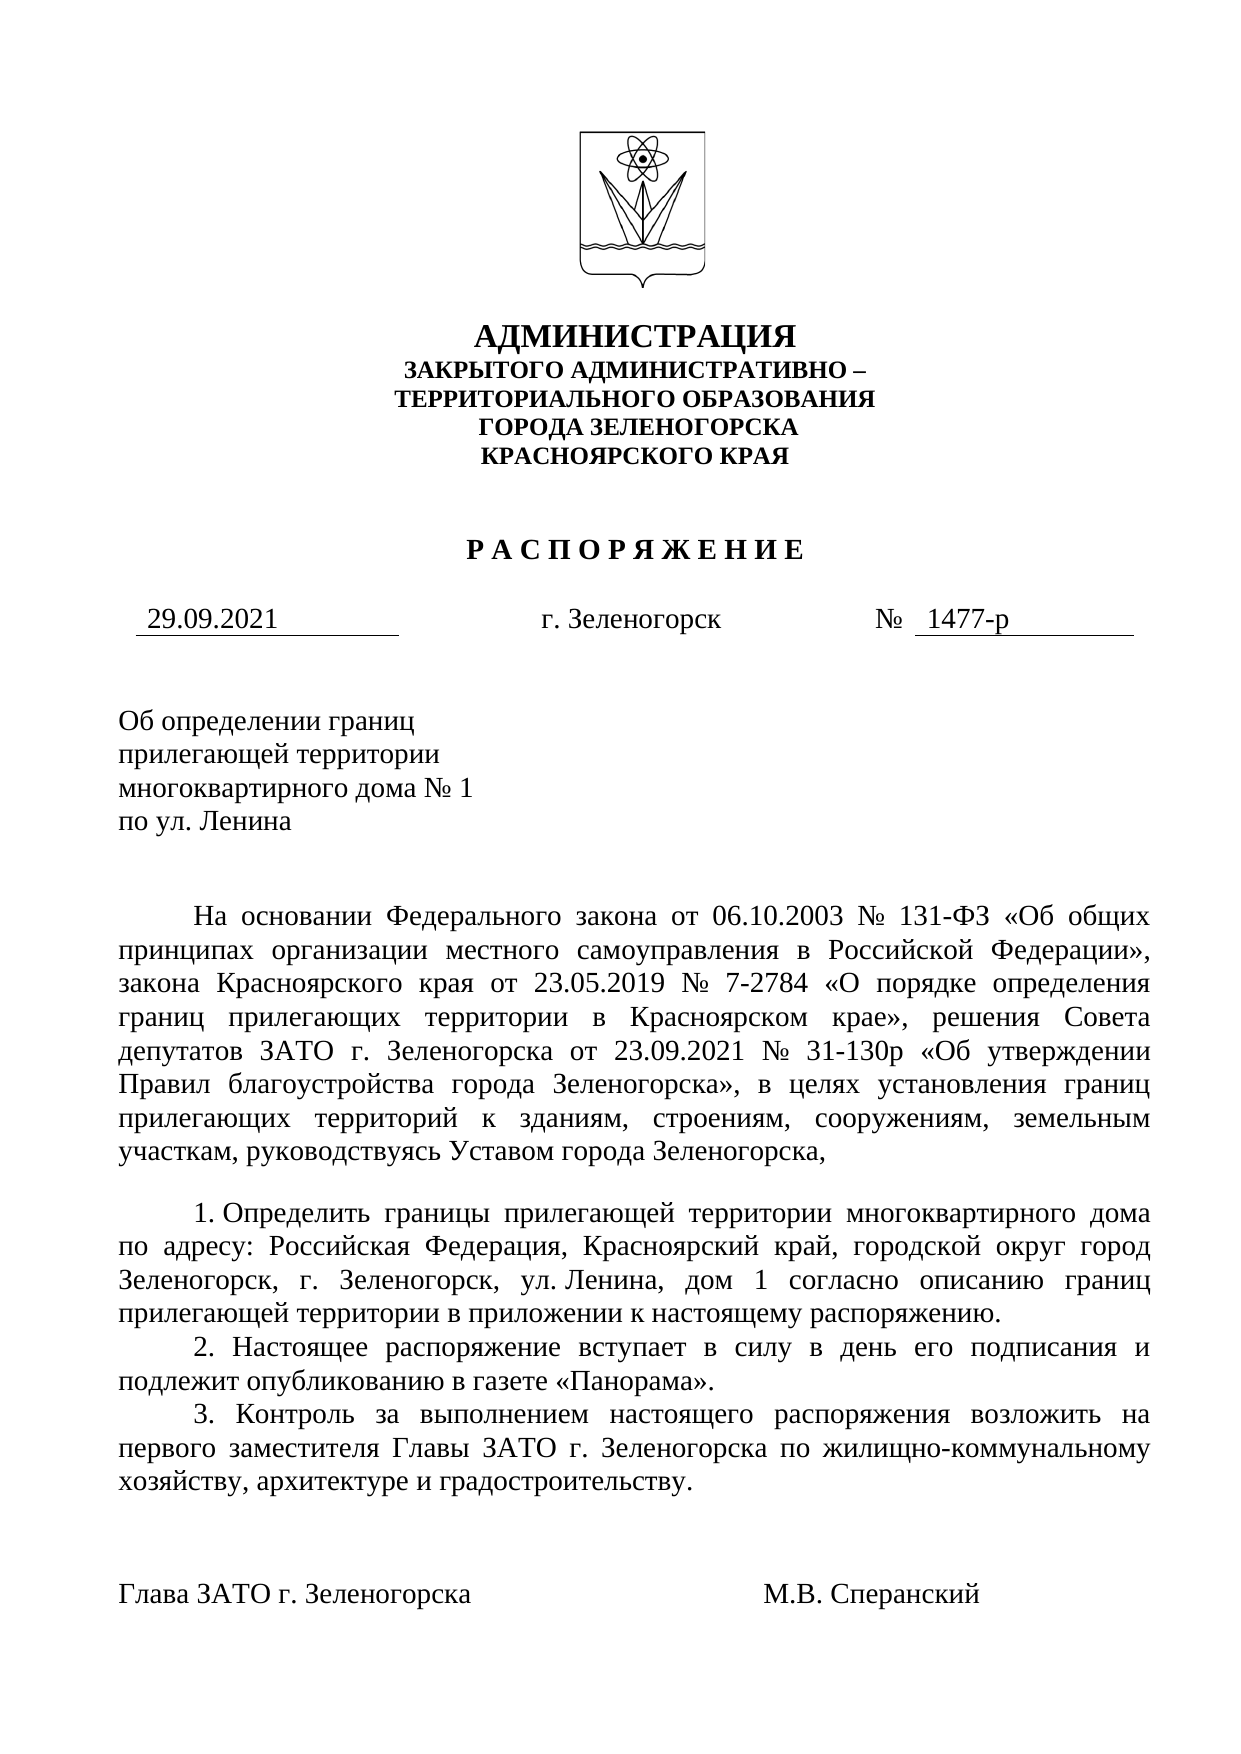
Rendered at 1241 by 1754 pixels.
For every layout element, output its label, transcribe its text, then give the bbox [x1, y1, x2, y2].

list 2. Настоящее распоряжение вступает в силу в день его подписания и подлежит опубликованию в газете «Панорама». [118, 1329, 1152, 1396]
table_header АДМИНИСТРАЦИЯ ЗАКРЫТОГО АДМИНИСТРАТИВНО – ТЕРРИТОРИАЛЬНОГО ОБРАЗОВАНИЯ ГОРОДА ЗЕЛЕНОГОРСКА КРАСНОЯРСКОГО КРАЯ Р А С П О Р Я Ж Е Н И Е [136, 103, 1134, 566]
list 3. Контроль за выполнением настоящего распоряжения возложить на первого заместителя Главы ЗАТО г. Зеленогорска по жилищно-коммунальному хозяйству, архитектуре и градостроительству. [118, 1396, 1152, 1497]
list Определить границы прилегающей территории многоквартирного дома по адресу: Российская Федерация, Красноярский край, городской округ город Зеленогорск, г. Зеленогорск, ул. Ленина, дом 1 согласно описанию границ прилегающей территории в приложении к настоящему распоряжению. [118, 1195, 1152, 1329]
text многоквартирного дома № 1 [118, 770, 1152, 803]
table_cell № [856, 566, 915, 634]
picture [579, 131, 706, 288]
table_cell 1477-р [915, 566, 1134, 634]
text На основании Федерального закона от 06.10.2003 № 131-ФЗ «Об общих принципах организации местного самоуправления в Российской Федерации», закона Красноярского края от 23.05.2019 № 7-2784 «О порядке определения границ прилегающих территории в Красноярском крае», решения Совета депутатов ЗАТО г. Зеленогорска от 23.09.2021 № 31-130р «Об утверждении Правил благоустройства города Зеленогорска», в целях установления границ прилегающих территорий к зданиям, строениям, сооружениям, земельным участкам, руководствуясь Уставом города Зеленогорска, [118, 898, 1152, 1167]
text Глава ЗАТО г. Зеленогорска M.В. Сперанский [118, 1581, 1152, 1609]
text по ул. Ленина [118, 803, 1152, 837]
text прилегающей территории [118, 736, 1152, 770]
table_cell 29.09.2021 [136, 566, 399, 634]
table_cell г. Зеленогорск [399, 566, 856, 634]
text Об определении границ [118, 703, 1152, 736]
